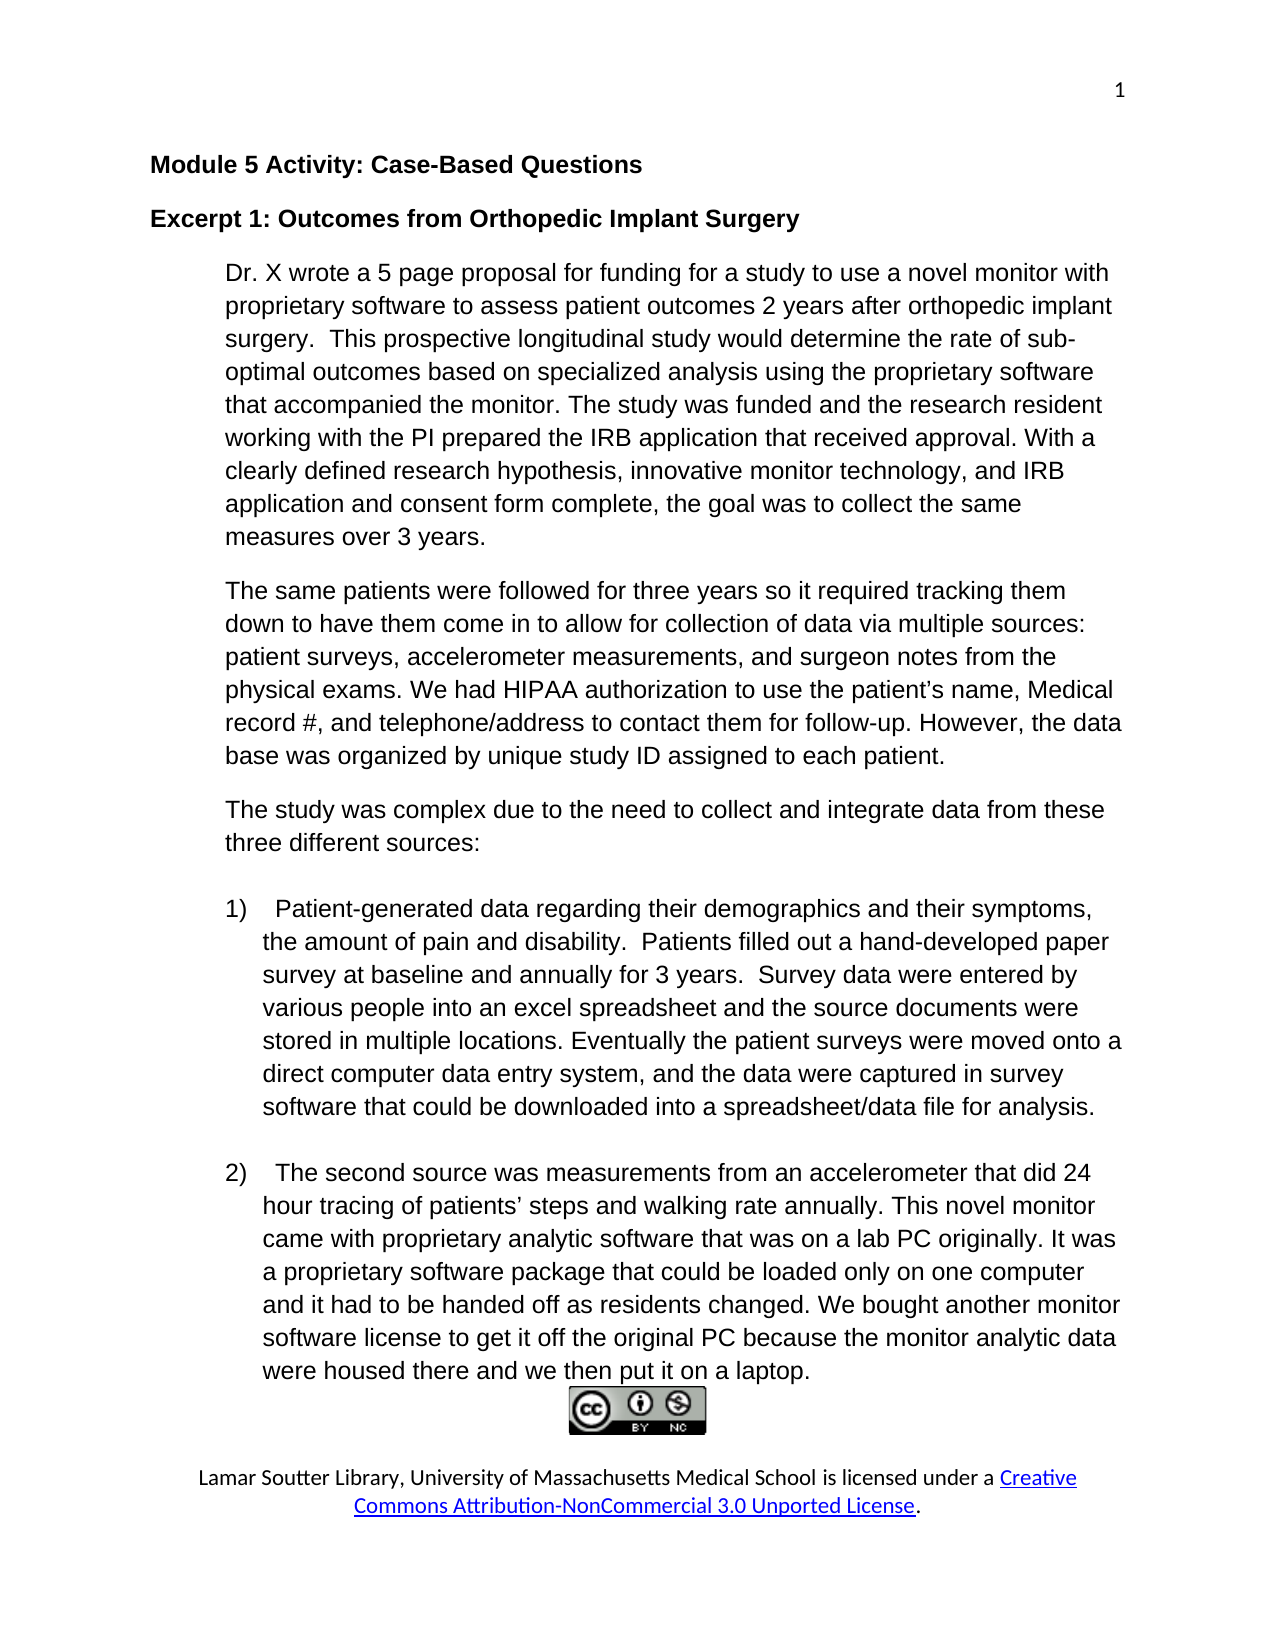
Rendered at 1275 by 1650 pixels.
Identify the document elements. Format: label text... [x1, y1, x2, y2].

text The same patients were followed for three years so it required tracking them down to have them come in to allow for collection of data via multiple sources: patient surveys, accelerometer measurements, and surgeon notes from the physical exams. We had HIPAA authorization to use the patient’s name, Medical record #, and telephone/address to contact them for follow-up. However, the data base was organized by unique study ID assigned to each patient. [225, 576, 1125, 769]
list 2) The second source was measurements from an accelerometer that did 24 hour tracing of patients’ steps and walking rate annually. This novel monitor came with proprietary analytic software that was on a lab PC originally. It was a proprietary software package that could be loaded only on one computer and it had to be handed off as residents changed. We bought another monitor software license to get it off the original PC because the monitor analytic data were housed there and we then put it on a laptop. [225, 1158, 1125, 1385]
text Excerpt 1: Outcomes from Orthopedic Implant Surgery [150, 204, 1125, 233]
text Module 5 Activity: Case-Based Questions [150, 150, 1125, 179]
list The study was complex due to the need to collect and integrate data from these three different sources: [225, 795, 1125, 856]
list Dr. X wrote a 5 page proposal for funding for a study to use a novel monitor with proprietary software to assess patient outcomes 2 years after orthopedic implant surgery. This prospective longitudinal study would determine the rate of sub-optimal outcomes based on specialized analysis using the proprietary software that accompanied the monitor. The study was funded and the research resident working with the PI prepared the IRB application that received approval. With a clearly defined research hypothesis, innovative monitor technology, and IRB application and consent form complete, the goal was to collect the same measures over 3 years. [225, 258, 1125, 551]
list 1) Patient-generated data regarding their demographics and their symptoms, the amount of pain and disability. Patients filled out a hand-developed paper survey at baseline and annually for 3 years. Survey data were entered by various people into an excel spreadsheet and the source documents were stored in multiple locations. Eventually the patient surveys were moved onto a direct computer data entry system, and the data were captured in survey software that could be downloaded into a spreadsheet/data file for analysis. [225, 894, 1125, 1121]
picture [568, 1386, 707, 1435]
